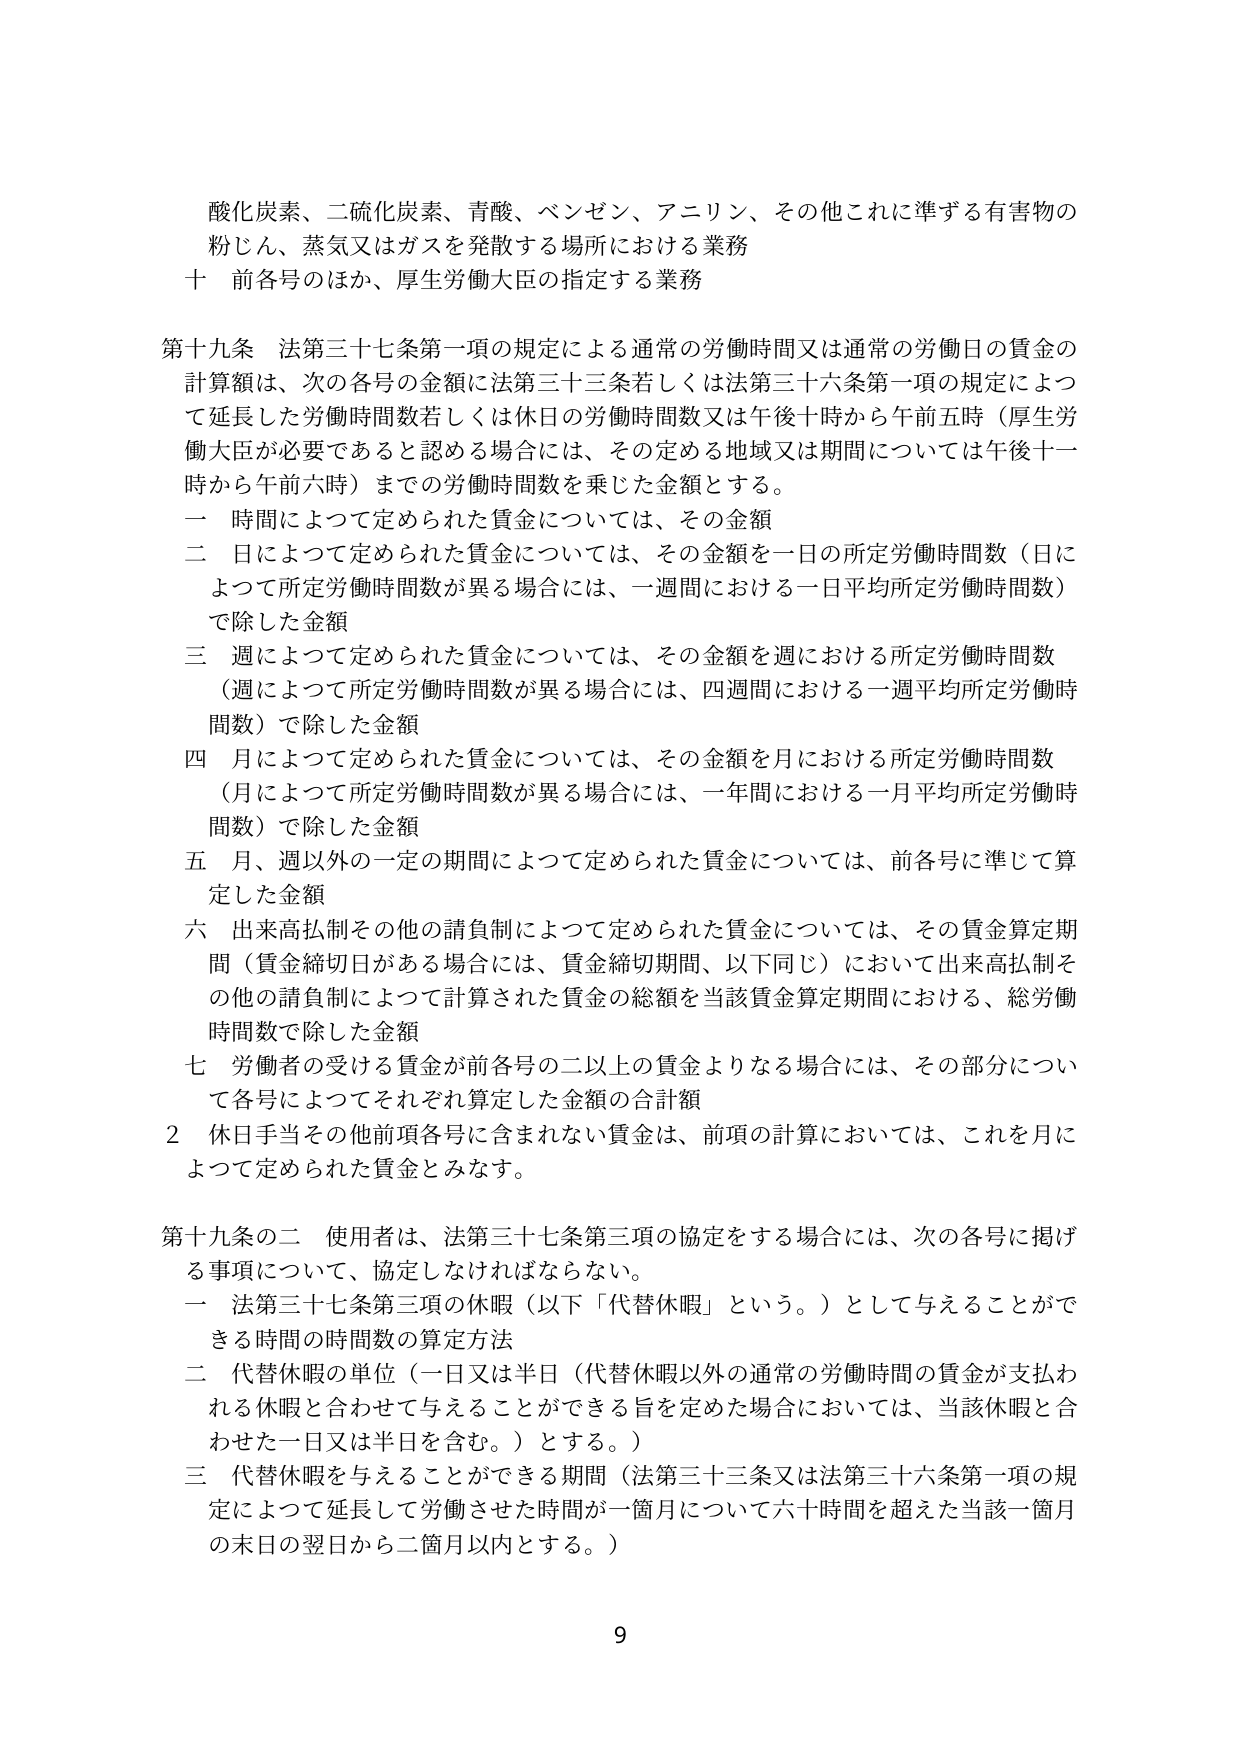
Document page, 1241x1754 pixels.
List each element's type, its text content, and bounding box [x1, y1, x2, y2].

text 第十九条の二 使用者は、法第三十七条第三項の協定をする場合には、次の各号に掲げる事項について、協定しなければならない。 [161, 1219, 1079, 1287]
text 第十九条 法第三十七条第一項の規定による通常の労働時間又は通常の労働日の賃金の計算額は、次の各号の金額に法第三十三条若しくは法第三十六条第一項の規定によつて延長した労働時間数若しくは休日の労働時間数又は午後十時から午前五時（厚生労働大臣が必要であると認める場合には、その定める地域又は期間については午後十一時から午前六時）までの労働時間数を乗じた金額とする。 [161, 330, 1079, 501]
text 二 日によつて定められた賃金については、その金額を一日の所定労働時間数（日によつて所定労働時間数が異る場合には、一週間における一日平均所定労働時間数）で除した金額 [184, 535, 1079, 638]
text 七 労働者の受ける賃金が前各号の二以上の賃金よりなる場合には、その部分について各号によつてそれぞれ算定した金額の合計額 [184, 1048, 1079, 1116]
text ２ 休日手当その他前項各号に含まれない賃金は、前項の計算においては、これを月によつて定められた賃金とみなす。 [161, 1116, 1079, 1184]
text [184, 194, 1079, 262]
text 五 月、週以外の一定の期間によつて定められた賃金については、前各号に準じて算定した金額 [184, 843, 1079, 911]
text 一 法第三十七条第三項の休暇（以下「代替休暇」という。）として与えることができる時間の時間数の算定方法 [184, 1287, 1079, 1355]
text 六 出来高払制その他の請負制によつて定められた賃金については、その賃金算定期間（賃金締切日がある場合には、賃金締切期間、以下同じ）において出来高払制その他の請負制によつて計算された賃金の総額を当該賃金算定期間における、総労働時間数で除した金額 [184, 911, 1079, 1048]
text 三 週によつて定められた賃金については、その金額を週における所定労働時間数（週によつて所定労働時間数が異る場合には、四週間における一週平均所定労働時間数）で除した金額 [184, 638, 1079, 740]
text 一 時間によつて定められた賃金については、その金額 [184, 501, 1079, 535]
text 四 月によつて定められた賃金については、その金額を月における所定労働時間数（月によつて所定労働時間数が異る場合には、一年間における一月平均所定労働時間数）で除した金額 [184, 740, 1079, 843]
text 十 前各号のほか、厚生労働大臣の指定する業務 [184, 262, 1079, 296]
text 三 代替休暇を与えることができる期間（法第三十三条又は法第三十六条第一項の規定によつて延長して労働させた時間が一箇月について六十時間を超えた当該一箇月の末日の翌日から二箇月以内とする。） [184, 1458, 1079, 1560]
text 二 代替休暇の単位（一日又は半日（代替休暇以外の通常の労働時間の賃金が支払われる休暇と合わせて与えることができる旨を定めた場合においては、当該休暇と合わせた一日又は半日を含む。）とする。） [184, 1355, 1079, 1458]
